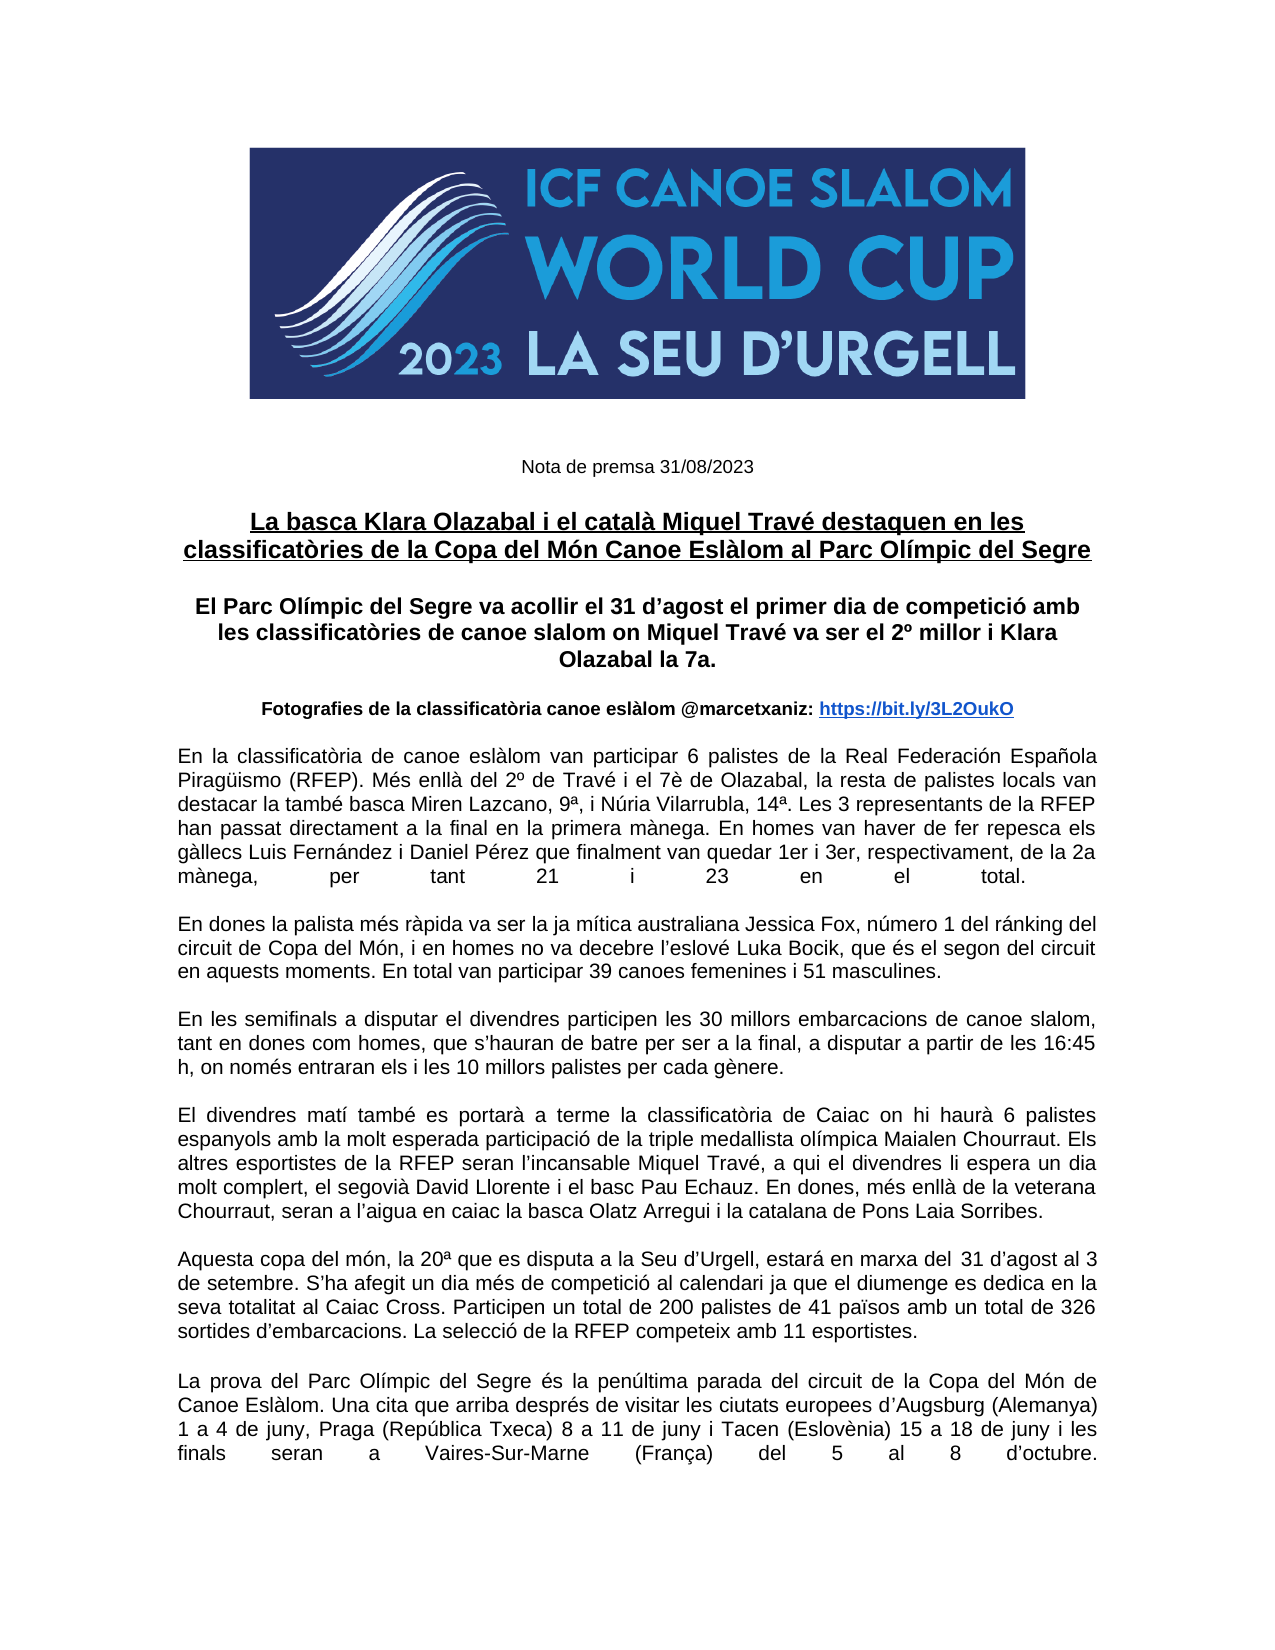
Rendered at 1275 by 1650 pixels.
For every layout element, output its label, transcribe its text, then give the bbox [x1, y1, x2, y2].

text Nota de premsa 31/08/2023 [177, 456, 1098, 478]
picture [249, 147, 1026, 399]
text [177, 1369, 1098, 1465]
text El Parc Olímpic del Segre va acollir el 31 d’agost el primer dia de competició amb les classificatòries de canoe slalom on Miquel Travé va ser el 2º millor i Klara Olazabal la 7a. [177, 593, 1098, 672]
text Fotografies de la classificatòria canoe eslàlom @marcetxaniz: https://bit.ly/3L2OukO [177, 698, 1098, 720]
text En la classificatòria de canoe eslàlom van participar 6 palistes de la Real Federación Española Piragüismo (RFEP). Més enllà del 2º de Travé i el 7è de Olazabal, la resta de palistes locals van destacar la també basca Miren Lazcano, 9ª, i Núria Vilarrubla, 14ª. Les 3 representants de la RFEP han passat directament a la final en la primera mànega. En homes van haver de fer repesca els gàllecs Luis Fernández i Daniel Pérez que finalment van quedar 1er i 3er, respectivament, de la 2a mànega, per tant 21 i 23 en el total. En dones la palista més ràpida va ser la ja mítica australiana Jessica Fox, número 1 del ránking del circuit de Copa del Món, i en homes no va decebre l’eslové Luka Bocik, que és el segon del circuit en aquests moments. En total van participar 39 canoes femenines i 51 masculines. [177, 744, 1098, 983]
text Aquesta copa del món, la 20ª que es disputa a la Seu d’Urgell, estará en marxa del 31 d’agost al 3 de setembre. S’ha afegit un dia més de competició al calendari ja que el diumenge es dedica en la seva totalitat al Caiac Cross. Participen un total de 200 palistes de 41 països amb un total de 326 sortides d’embarcacions. La selecció de la RFEP competeix amb 11 esportistes. [177, 1247, 1098, 1343]
text En les semifinals a disputar el divendres participen les 30 millors embarcacions de canoe slalom, tant en dones com homes, que s’hauran de batre per ser a la final, a disputar a partir de les 16:45 h, on només entraran els i les 10 millors palistes per cada gènere. [177, 1007, 1098, 1079]
text La basca Klara Olazabal i el català Miquel Travé destaquen en les classificatòries de la Copa del Món Canoe Eslàlom al Parc Olímpic del Segre [177, 507, 1098, 564]
text El divendres matí també es portarà a terme la classificatòria de Caiac on hi haurà 6 palistes espanyols amb la molt esperada participació de la triple medallista olímpica Maialen Chourraut. Els altres esportistes de la RFEP seran l’incansable Miquel Travé, a qui el divendres li espera un dia molt complert, el segovià David Llorente i el basc Pau Echauz. En dones, més enllà de la veterana Chourraut, seran a l’aigua en caiac la basca Olatz Arregui i la catalana de Pons Laia Sorribes. [177, 1103, 1098, 1223]
